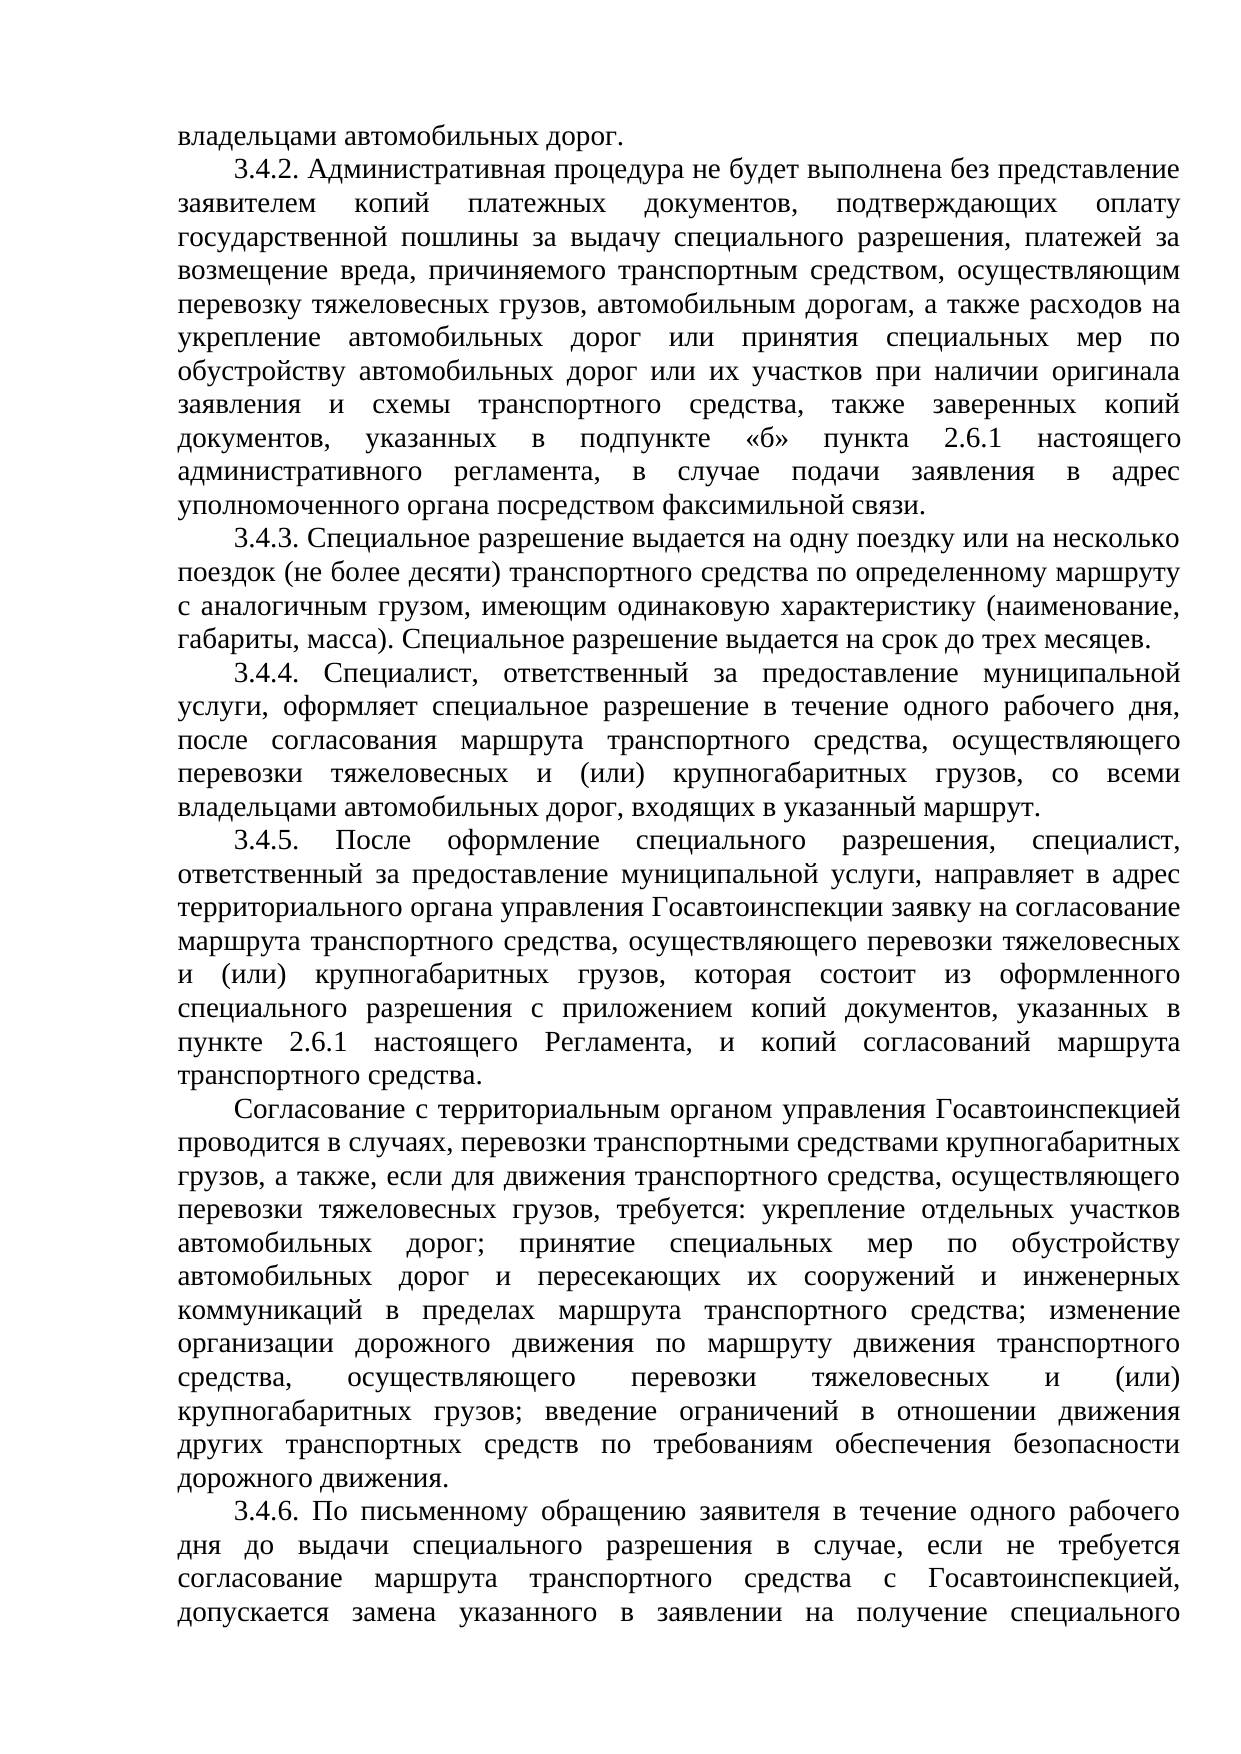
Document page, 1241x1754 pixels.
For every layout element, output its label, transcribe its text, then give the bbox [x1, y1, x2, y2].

text 3.4.5. После оформление специального разрешения, специалист, ответственный за предоставление муниципальной услуги, направляет в адрес территориального органа управления Госавтоинспекции заявку на согласование маршрута транспортного средства, осуществляющего перевозки тяжеловесных и (или) крупногабаритных грузов, которая состоит из оформленного специального разрешения с приложением копий документов, указанных в пункте 2.6.1 настоящего Регламента, и копий согласований маршрута транспортного средства. [177, 822, 1181, 1091]
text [177, 118, 1181, 152]
text 3.4.4. Специалист, ответственный за предоставление муниципальной услуги, оформляет специальное разрешение в течение одного рабочего дня, после согласования маршрута транспортного средства, осуществляющего перевозки тяжеловесных и (или) крупногабаритных грузов, со всеми владельцами автомобильных дорог, входящих в указанный маршрут. [177, 655, 1181, 822]
text Согласование с территориальным органом управления Госавтоинспекцией проводится в случаях, перевозки транспортными средствами крупногабаритных грузов, а также, если для движения транспортного средства, осуществляющего перевозки тяжеловесных грузов, требуется: укрепление отдельных участков автомобильных дорог; принятие специальных мер по обустройству автомобильных дорог и пересекающих их сооружений и инженерных коммуникаций в пределах маршрута транспортного средства; изменение организации дорожного движения по маршруту движения транспортного средства, осуществляющего перевозки тяжеловесных и (или) крупногабаритных грузов; введение ограничений в отношении движения других транспортных средств по требованиям обеспечения безопасности дорожного движения. [177, 1091, 1181, 1493]
text 3.4.2. Административная процедура не будет выполнена без представление заявителем копий платежных документов, подтверждающих оплату государственной пошлины за выдачу специального разрешения, платежей за возмещение вреда, причиняемого транспортным средством, осуществляющим перевозку тяжеловесных грузов, автомобильным дорогам, а также расходов на укрепление автомобильных дорог или принятия специальных мер по обустройству автомобильных дорог или их участков при наличии оригинала заявления и схемы транспортного средства, также заверенных копий документов, указанных в подпункте «б» пункта 2.6.1 настоящего административного регламента, в случае подачи заявления в адрес уполномоченного органа посредством факсимильной связи. [177, 152, 1181, 521]
text 3.4.3. Специальное разрешение выдается на одну поездку или на несколько поездок (не более десяти) транспортного средства по определенному маршруту с аналогичным грузом, имеющим одинаковую характеристику (наименование, габариты, масса). Специальное разрешение выдается на срок до трех месяцев. [177, 521, 1181, 655]
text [177, 1493, 1181, 1634]
